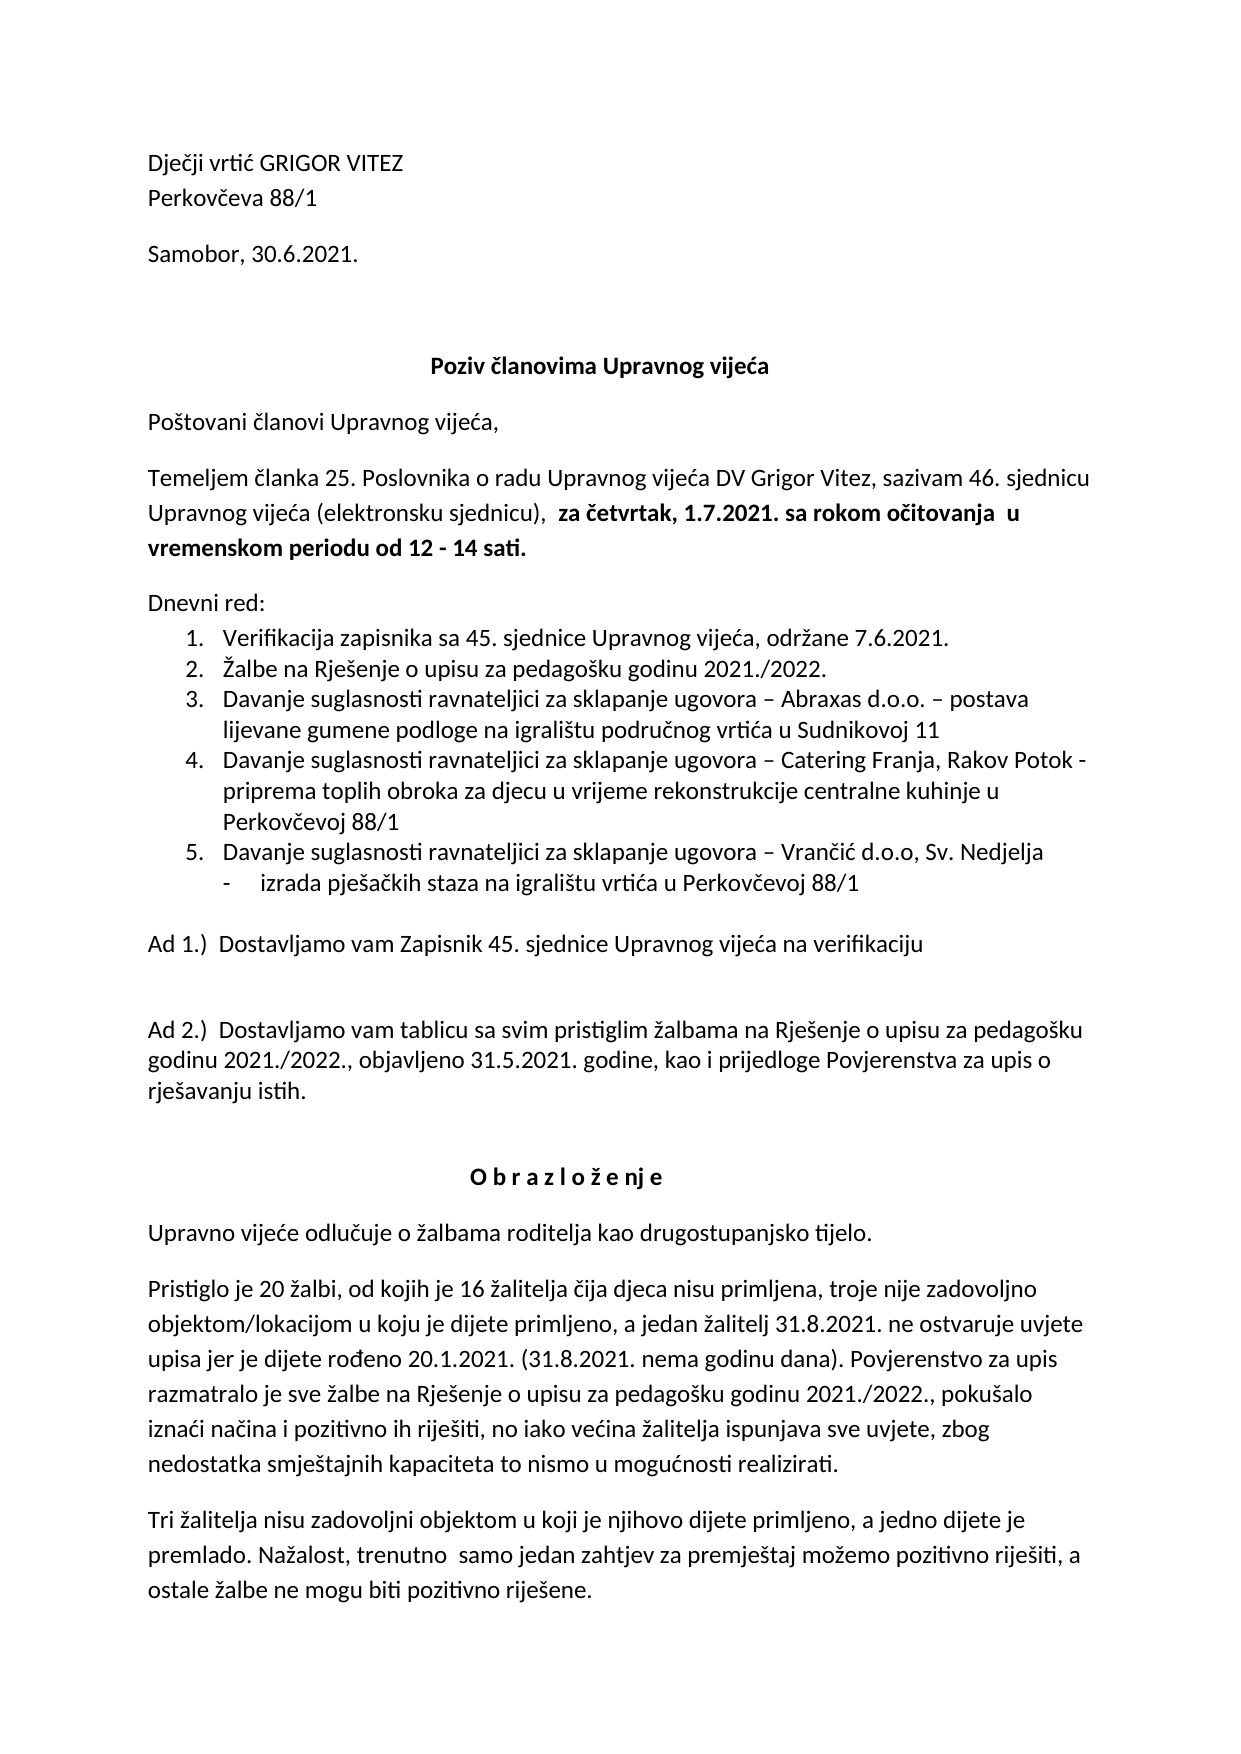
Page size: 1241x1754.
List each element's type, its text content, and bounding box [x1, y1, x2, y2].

list izrada pješačkih staza na igralištu vrtića u Perkovčevoj 88/1 [223, 867, 1093, 897]
text Temeljem članka 25. Poslovnika o radu Upravnog vijeća DV Grigor Vitez, sazivam 46. sjednicu Upravnog vijeća (elektronsku sjednicu), za četvrtak, 1.7.2021. sa rokom očitovanja u vremenskom periodu od 12 - 14 sati. [148, 462, 1093, 562]
text Ad 1.) Dostavljamo vam Zapisnik 45. sjednice Upravnog vijeća na verifikaciju [148, 928, 1093, 958]
list Verifikacija zapisnika sa 45. sjednice Upravnog vijeća, održane 7.6.2021. [185, 623, 1093, 653]
text Poziv članovima Upravnog vijeća [148, 350, 1093, 381]
text Dnevni red: [148, 588, 1093, 618]
text O b r a z l o ž e nj e [148, 1162, 1093, 1192]
text Ad 2.) Dostavljamo vam tablicu sa svim pristiglim žalbama na Rješenje o upisu za pedagošku godinu 2021./2022., objavljeno 31.5.2021. godine, kao i prijedloge Povjerenstva za upis o rješavanju istih. [148, 1014, 1093, 1106]
text Upravno vijeće odlučuje o žalbama roditelja kao drugostupanjsko tijelo. [148, 1217, 1093, 1248]
list Davanje suglasnosti ravnateljici za sklapanje ugovora – Vrančić d.o.o, Sv. Nedjelja [185, 836, 1093, 867]
text Samobor, 30.6.2021. [148, 238, 1093, 269]
text Pristiglo je 20 žalbi, od kojih je 16 žalitelja čija djeca nisu primljena, troje nije zadovoljno objektom/lokacijom u koju je dijete primljeno, a jedan žalitelj 31.8.2021. ne ostvaruje uvjete upisa jer je dijete rođeno 20.1.2021. (31.8.2021. nema godinu dana). Povjerenstvo za upis razmatralo je sve žalbe na Rješenje o upisu za pedagošku godinu 2021./2022., pokušalo iznaći načina i pozitivno ih riješiti, no iako većina žalitelja ispunjava sve uvjete, zbog nedostatka smještajnih kapaciteta to nismo u mogućnosti realizirati. [148, 1273, 1093, 1479]
text Dječji vrtić GRIGOR VITEZ Perkovčeva 88/1 [148, 148, 1093, 213]
text Tri žalitelja nisu zadovoljni objektom u koji je njihovo dijete primljeno, a jedno dijete je premlado. Nažalost, trenutno samo jedan zahtjev za premještaj možemo pozitivno riješiti, a ostale žalbe ne mogu biti pozitivno riješene. [148, 1504, 1093, 1604]
list Davanje suglasnosti ravnateljici za sklapanje ugovora – Abraxas d.o.o. – postava lijevane gumene podloge na igralištu područnog vrtića u Sudnikovoj 11 [185, 684, 1093, 745]
list Davanje suglasnosti ravnateljici za sklapanje ugovora – Catering Franja, Rakov Potok -priprema toplih obroka za djecu u vrijeme rekonstrukcije centralne kuhinje u Perkovčevoj 88/1 [185, 745, 1093, 836]
list Žalbe na Rješenje o upisu za pedagošku godinu 2021./2022. [185, 653, 1093, 684]
text Poštovani članovi Upravnog vijeća, [148, 406, 1093, 436]
